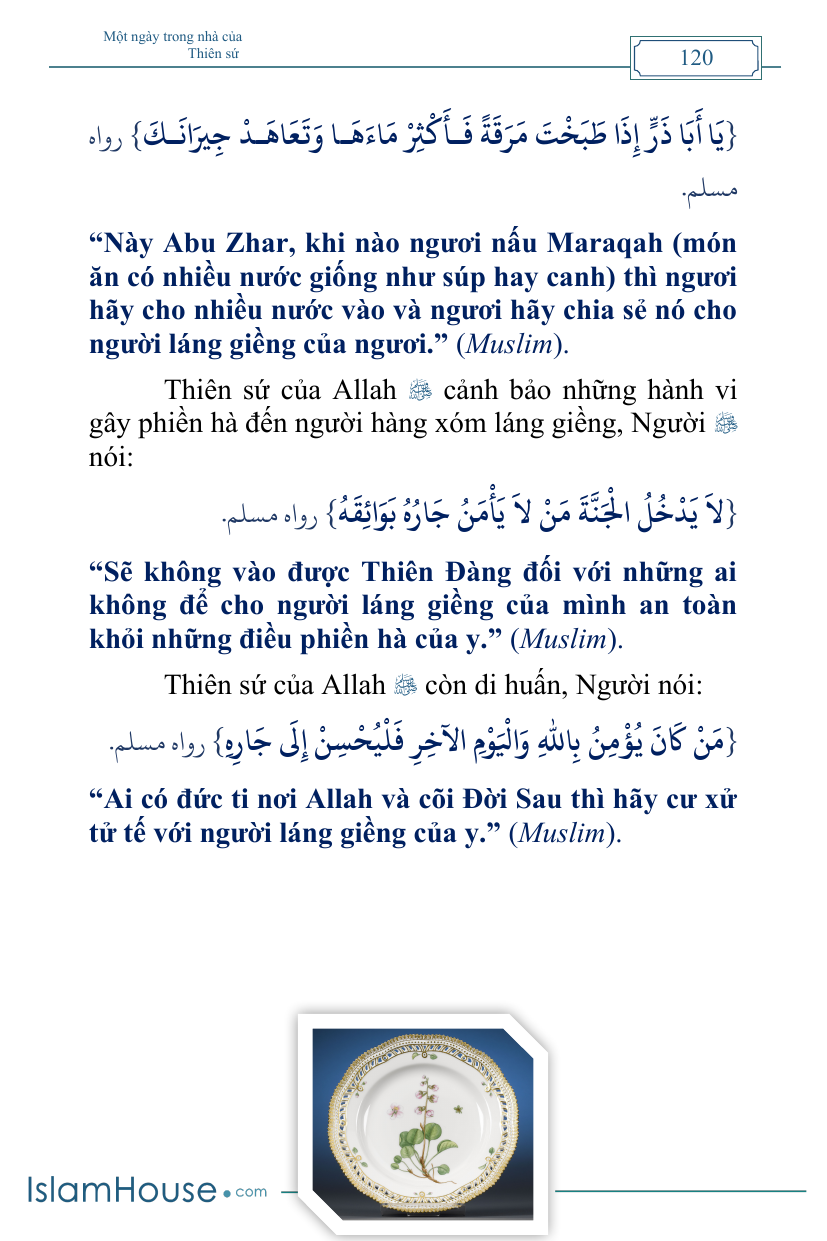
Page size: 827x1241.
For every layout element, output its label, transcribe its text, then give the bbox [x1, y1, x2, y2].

text Thiên sứ của Allah cảnh bảo những hành vi gây phiền hà đến người hàng xóm láng giềng, Người nói: [89, 372, 738, 472]
picture [313, 1029, 533, 1220]
picture [20, 1171, 309, 1209]
text “Sẽ không vào được Thiên Đàng đối với những ai không để cho người láng giềng của mình an toàn khỏi những điều phiền hà của y.” (Muslim). [89, 554, 738, 654]
picture [549, 1170, 807, 1208]
text Thiên sứ của Allah còn di huấn, Người nói: [89, 667, 738, 700]
text “Này Abu Zhar, khi nào ngươi nấu Maraqah (món ăn có nhiều nước giống như súp hay canh) thì ngươi hãy cho nhiều nước vào và ngươi hãy chia sẻ nó cho người láng giềng của ngươi.” (Muslim). [89, 225, 738, 359]
text {يَا أَبَا ذَرٍّ إِذَا طَبَخْتَ مَرَقَةً فَأَكْثِرْ مَاءَهَا وَتَعَاهَدْ جِيرَانَكَ} رواه مسلم. [89, 107, 738, 213]
text “Ai có đức ti nơi Allah và cõi Đời Sau thì hãy cư xử tử tế với người láng giềng của y.” (Muslim). [89, 781, 738, 848]
text {مَنْ كَانَ يُؤْمِنُ بِاللهِ وَالْيَوْمِ الآخِرِ فَلْيُحْسِنْ إِلَى جَارِهِ} رواه مسلم. [89, 713, 738, 769]
text {لاَ يَدْخُلُ الْجَنَّةَ مَنْ لاَ يَأْمَنُ جَارُهُ بَوَائِقَهُ} رواه مسلم. [89, 485, 738, 541]
